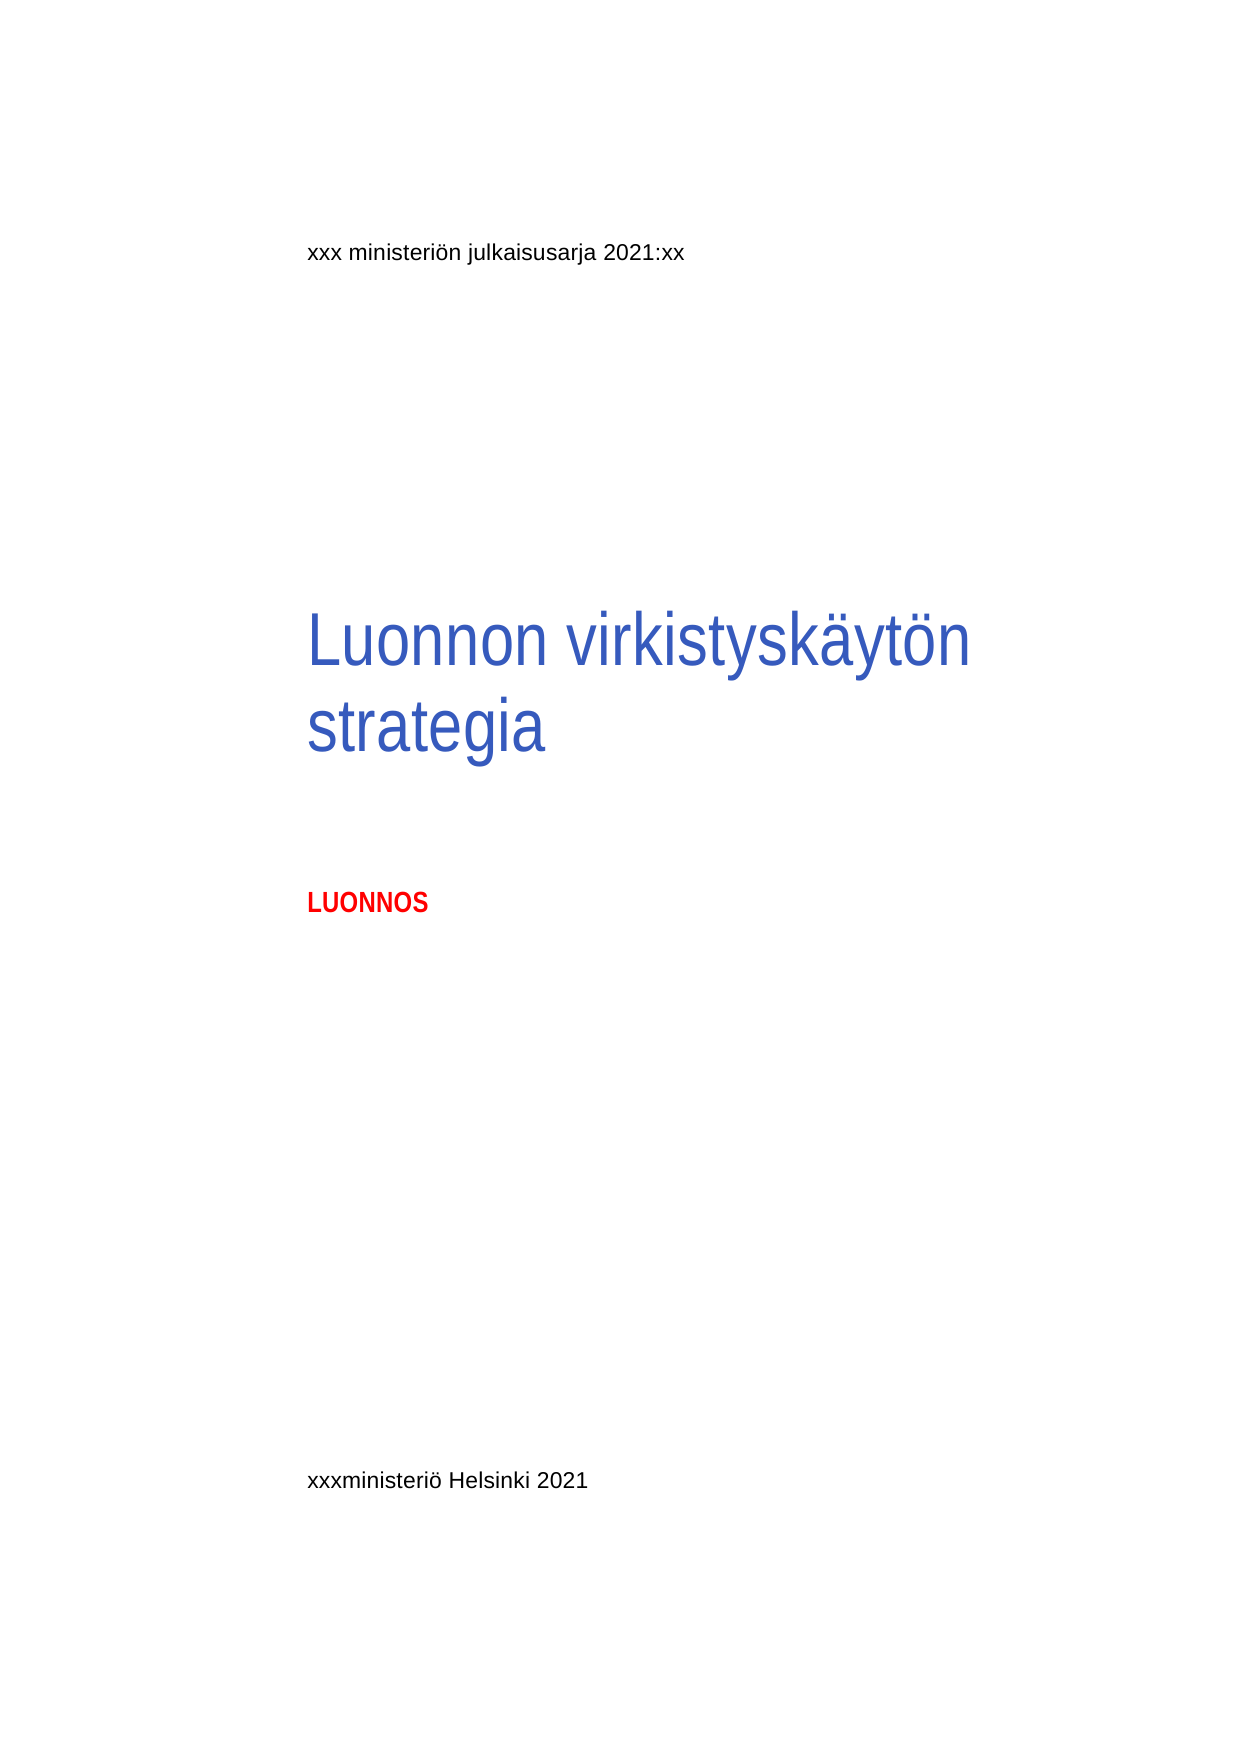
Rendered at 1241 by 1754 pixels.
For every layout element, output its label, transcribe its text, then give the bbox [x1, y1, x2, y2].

text LUONNOS [307, 883, 1063, 959]
text Luonnon virkistyskäytön strategia [307, 595, 1063, 853]
